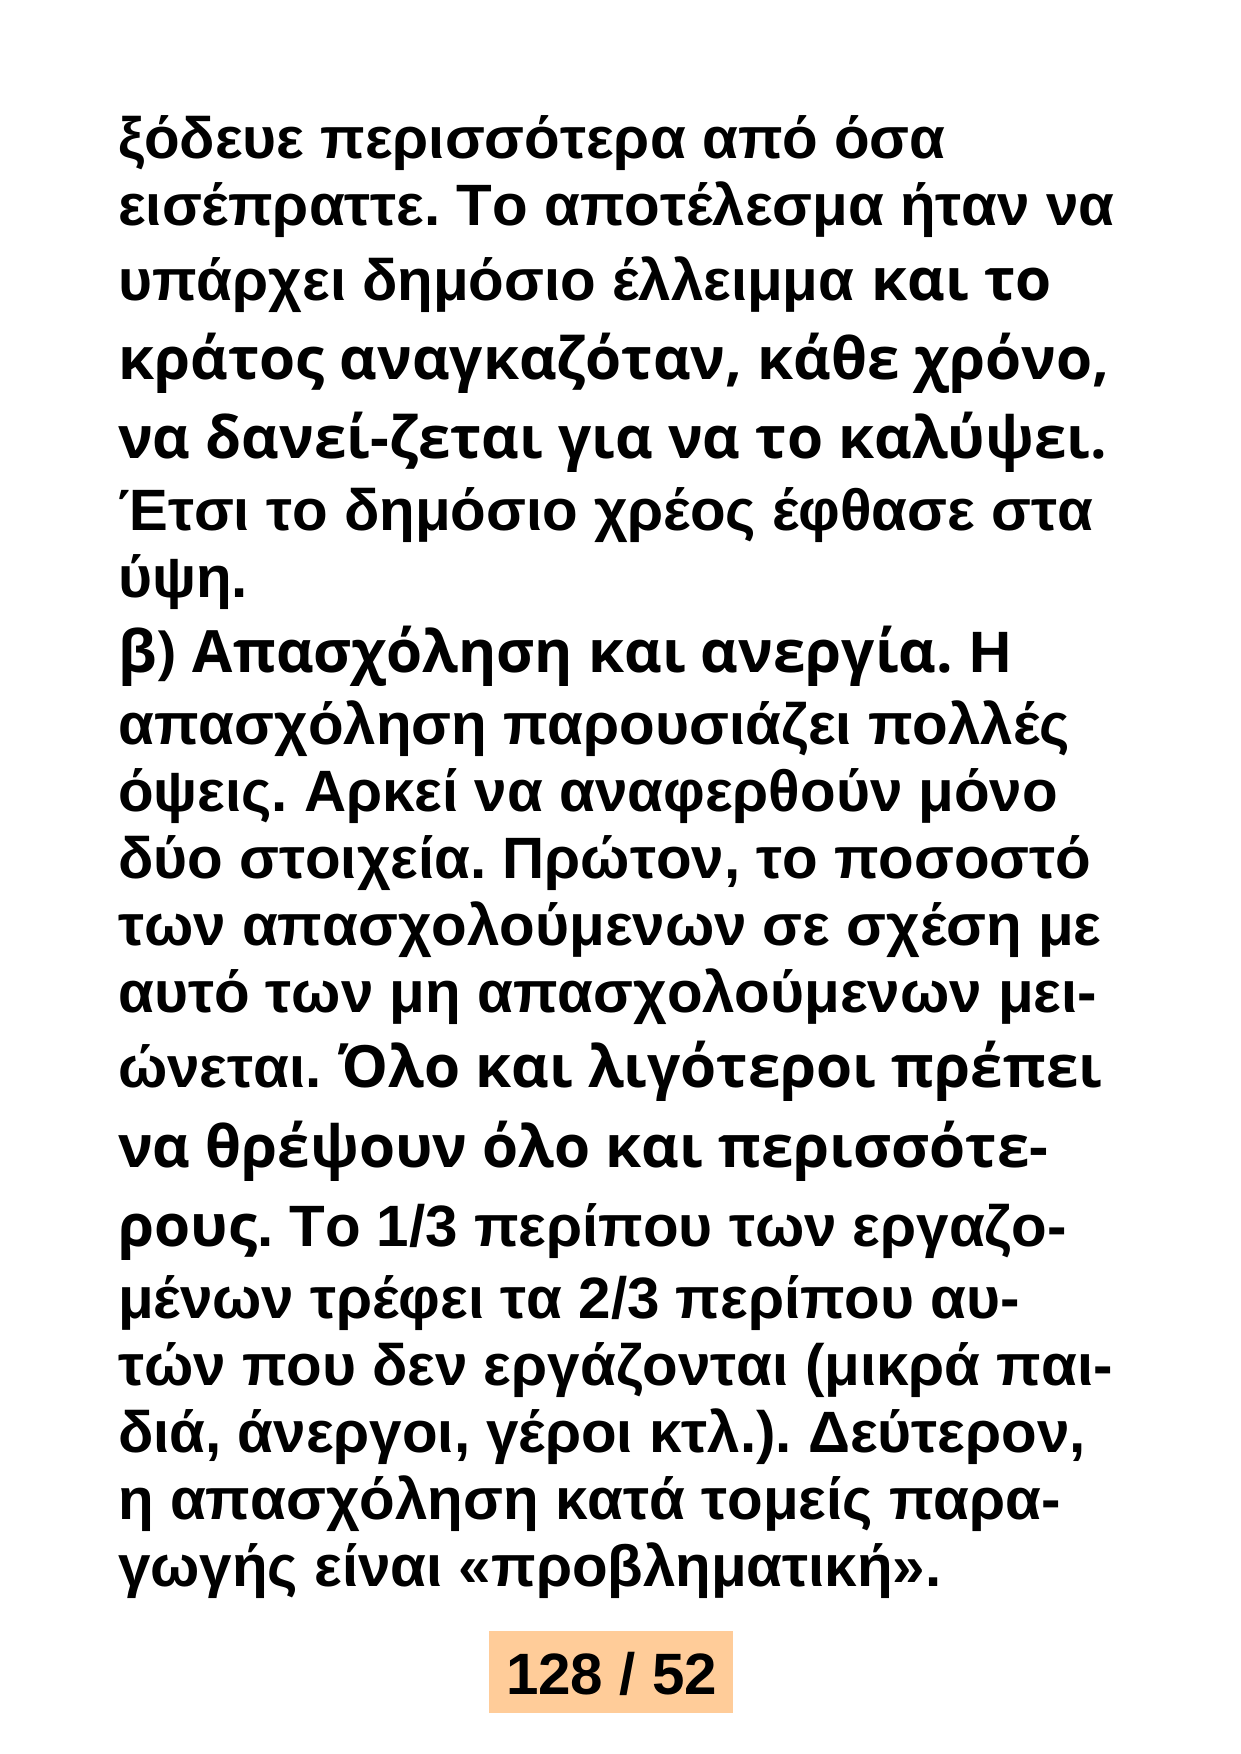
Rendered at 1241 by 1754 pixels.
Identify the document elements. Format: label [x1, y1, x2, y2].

text [118, 610, 1122, 1599]
text [118, 103, 1122, 610]
